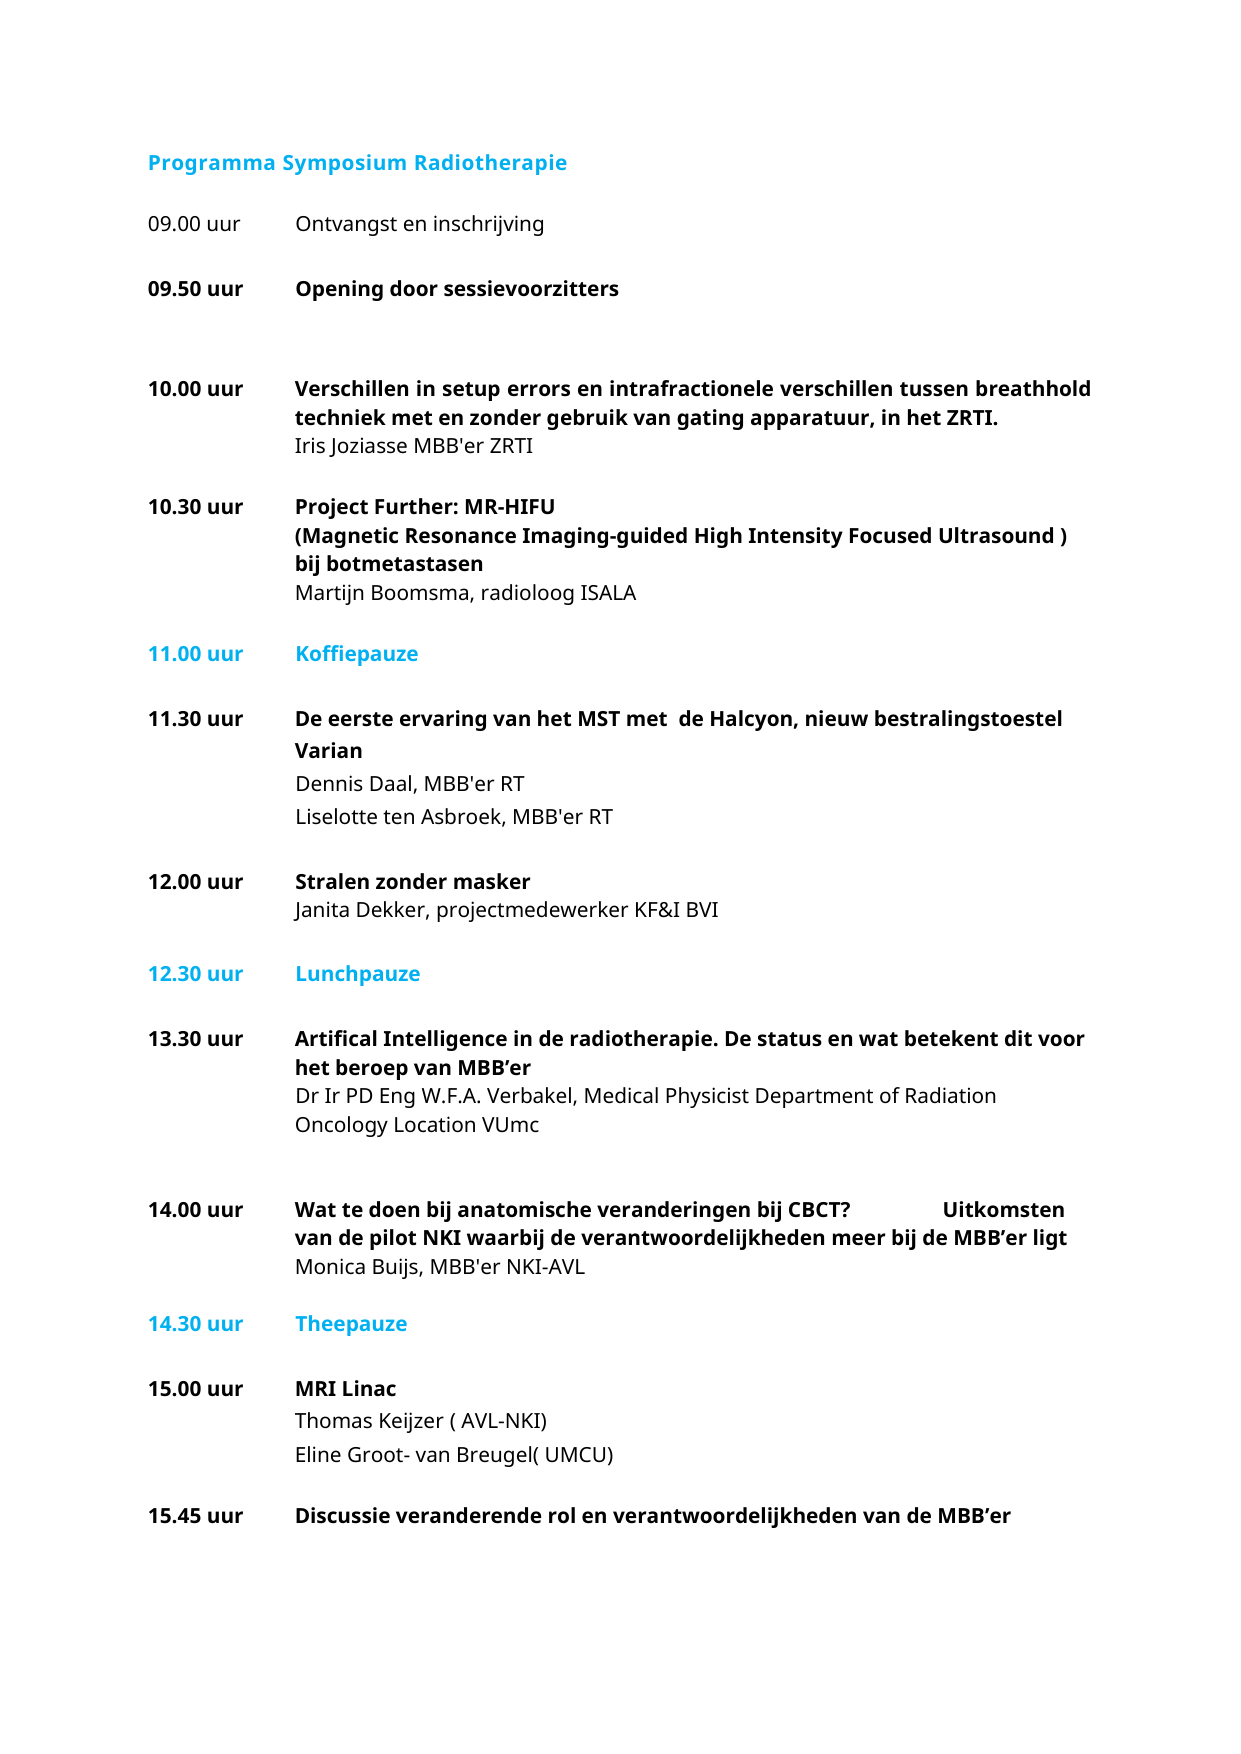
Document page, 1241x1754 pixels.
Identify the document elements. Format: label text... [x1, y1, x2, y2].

text 12.00 uur Stralen zonder masker [148, 867, 1093, 895]
text 13.30 uur Artifical Intelligence in de radiotherapie. De status en wat betekent dit voor het beroep van MBB’er [148, 1024, 1093, 1081]
text 09.00 uur Ontvangst en inschrijving [148, 209, 1093, 237]
text Iris Joziasse MBB'er ZRTI [221, 431, 1093, 460]
text 15.00 uur MRI Linac [148, 1374, 1093, 1402]
text 11.30 uur De eerste ervaring van het MST met de Halcyon, nieuw bestralingstoestel Varian [148, 704, 1093, 765]
text Dennis Daal, MBB'er RT [221, 769, 1093, 798]
text 11.00 uur Koffiepauze [148, 639, 1093, 667]
text 14.00 uur Wat te doen bij anatomische veranderingen bij CBCT? Uitkomsten van de pilot NKI waarbij de verantwoordelijkheden meer bij de MBB’er ligt [148, 1195, 1093, 1252]
subtitle Programma Symposium Radiotherapie [148, 148, 1093, 176]
text 15.45 uur Discussie veranderende rol en verantwoordelijkheden van de MBB’er [148, 1501, 1093, 1529]
text Thomas Keijzer ( AVL-NKI) [294, 1407, 1093, 1435]
text 12.30 uur Lunchpauze [148, 959, 1093, 988]
text Eline Groot- van Breugel( UMCU) [294, 1440, 1093, 1468]
text 14.30 uur Theepauze [148, 1309, 1093, 1337]
text Janita Dekker, projectmedewerker KF&I BVI [221, 895, 1093, 924]
text Martijn Boomsma, radioloog ISALA [221, 578, 1093, 606]
text 10.30 uur Project Further: MR-HIFU (Magnetic Resonance Imaging-guided High Intensity Focused Ultrasound ) bij botmetastasen [148, 492, 1093, 578]
text Liselotte ten Asbroek, MBB'er RT [221, 802, 1093, 830]
text Dr Ir PD Eng W.F.A. Verbakel, Medical Physicist Department of Radiation Oncology Location VUmc [294, 1081, 1093, 1138]
text 10.00 uur Verschillen in setup errors en intrafractionele verschillen tussen breathhold techniek met en zonder gebruik van gating apparatuur, in het ZRTI. [148, 374, 1093, 431]
text Monica Buijs, MBB'er NKI-AVL [221, 1252, 1093, 1280]
text 09.50 uur Opening door sessievoorzitters [148, 274, 1093, 302]
